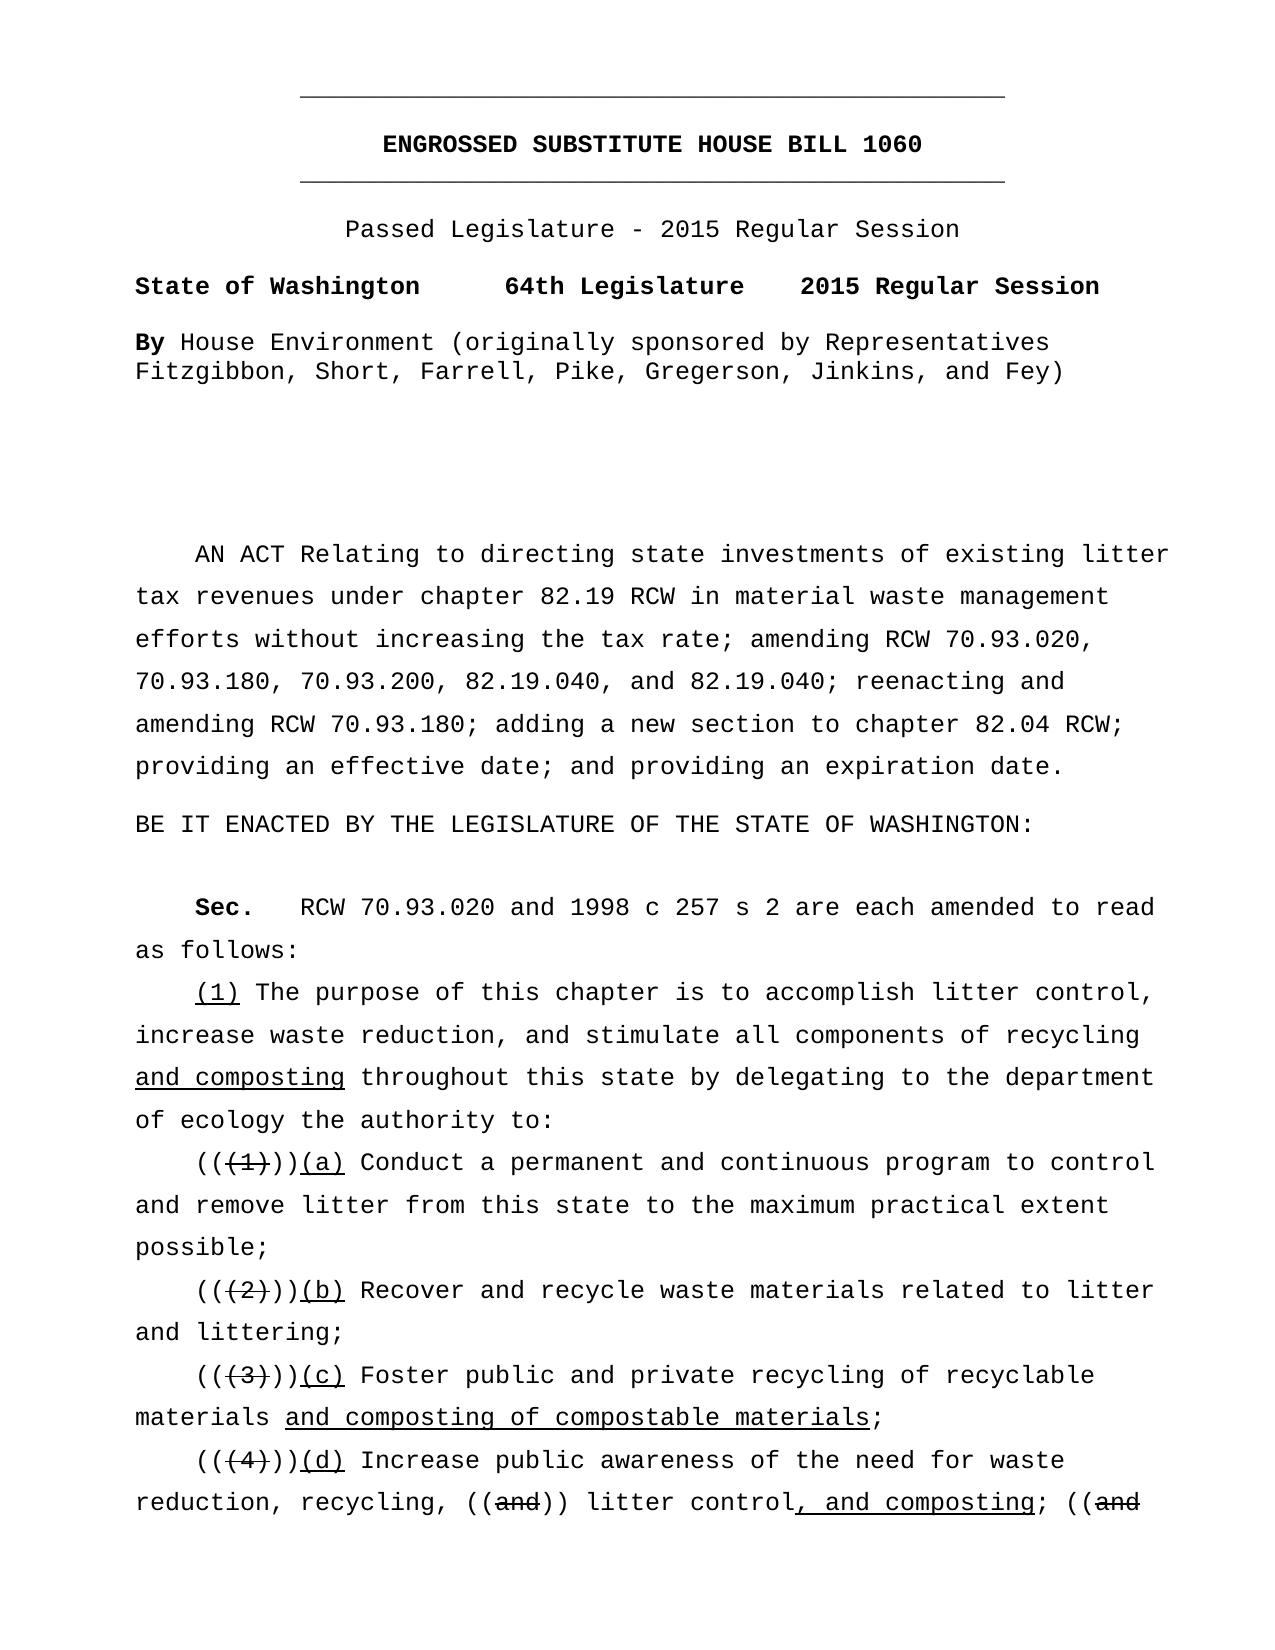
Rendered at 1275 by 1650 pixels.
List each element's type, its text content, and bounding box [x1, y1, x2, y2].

text By House Environment (originally sponsored by Representatives Fitzgibbon, Short, Farrell, Pike, Gregerson, Jinkins, and Fey) [135, 330, 1170, 387]
text (1) The purpose of this chapter is to accomplish litter control, increase waste reduction, and stimulate all components of recycling and composting throughout this state by delegating to the department of ecology the authority to: [135, 967, 1170, 1137]
text Sec. RCW 70.93.020 and 1998 c 257 s 2 are each amended to read as follows: [135, 882, 1170, 967]
text Passed Legislature - 2015 Regular Session [135, 217, 1170, 245]
text AN ACT Relating to directing state investments of existing litter tax revenues under chapter 82.19 RCW in material waste management efforts without increasing the tax rate; amending RCW 70.93.020, 70.93.180, 70.93.200, 82.19.040, and 82.19.040; reenacting and amending RCW 70.93.180; adding a new section to chapter 82.04 RCW; providing an effective date; and providing an expiration date. [135, 528, 1170, 783]
text ENGROSSED SUBSTITUTE HOUSE BILL 1060 [135, 132, 1170, 160]
text (((2)))(b) Recover and recycle waste materials related to litter and littering; [135, 1264, 1170, 1349]
text (((4)))(d) Increase public awareness of the need for waste reduction, recycling, ((and)) litter control, and composting; ((and [135, 1434, 1170, 1519]
text State of Washington 64th Legislature 2015 Regular Session [135, 273, 1170, 302]
text _______________________________________________ [135, 160, 1170, 188]
text (((1)))(a) Conduct a permanent and continuous program to control and remove litter from this state to the maximum practical extent possible; [135, 1137, 1170, 1264]
text _______________________________________________ [135, 75, 1170, 103]
text BE IT ENACTED BY THE LEGISLATURE OF THE STATE OF WASHINGTON: [135, 812, 1170, 840]
text (((3)))(c) Foster public and private recycling of recyclable materials and composting of compostable materials; [135, 1349, 1170, 1434]
